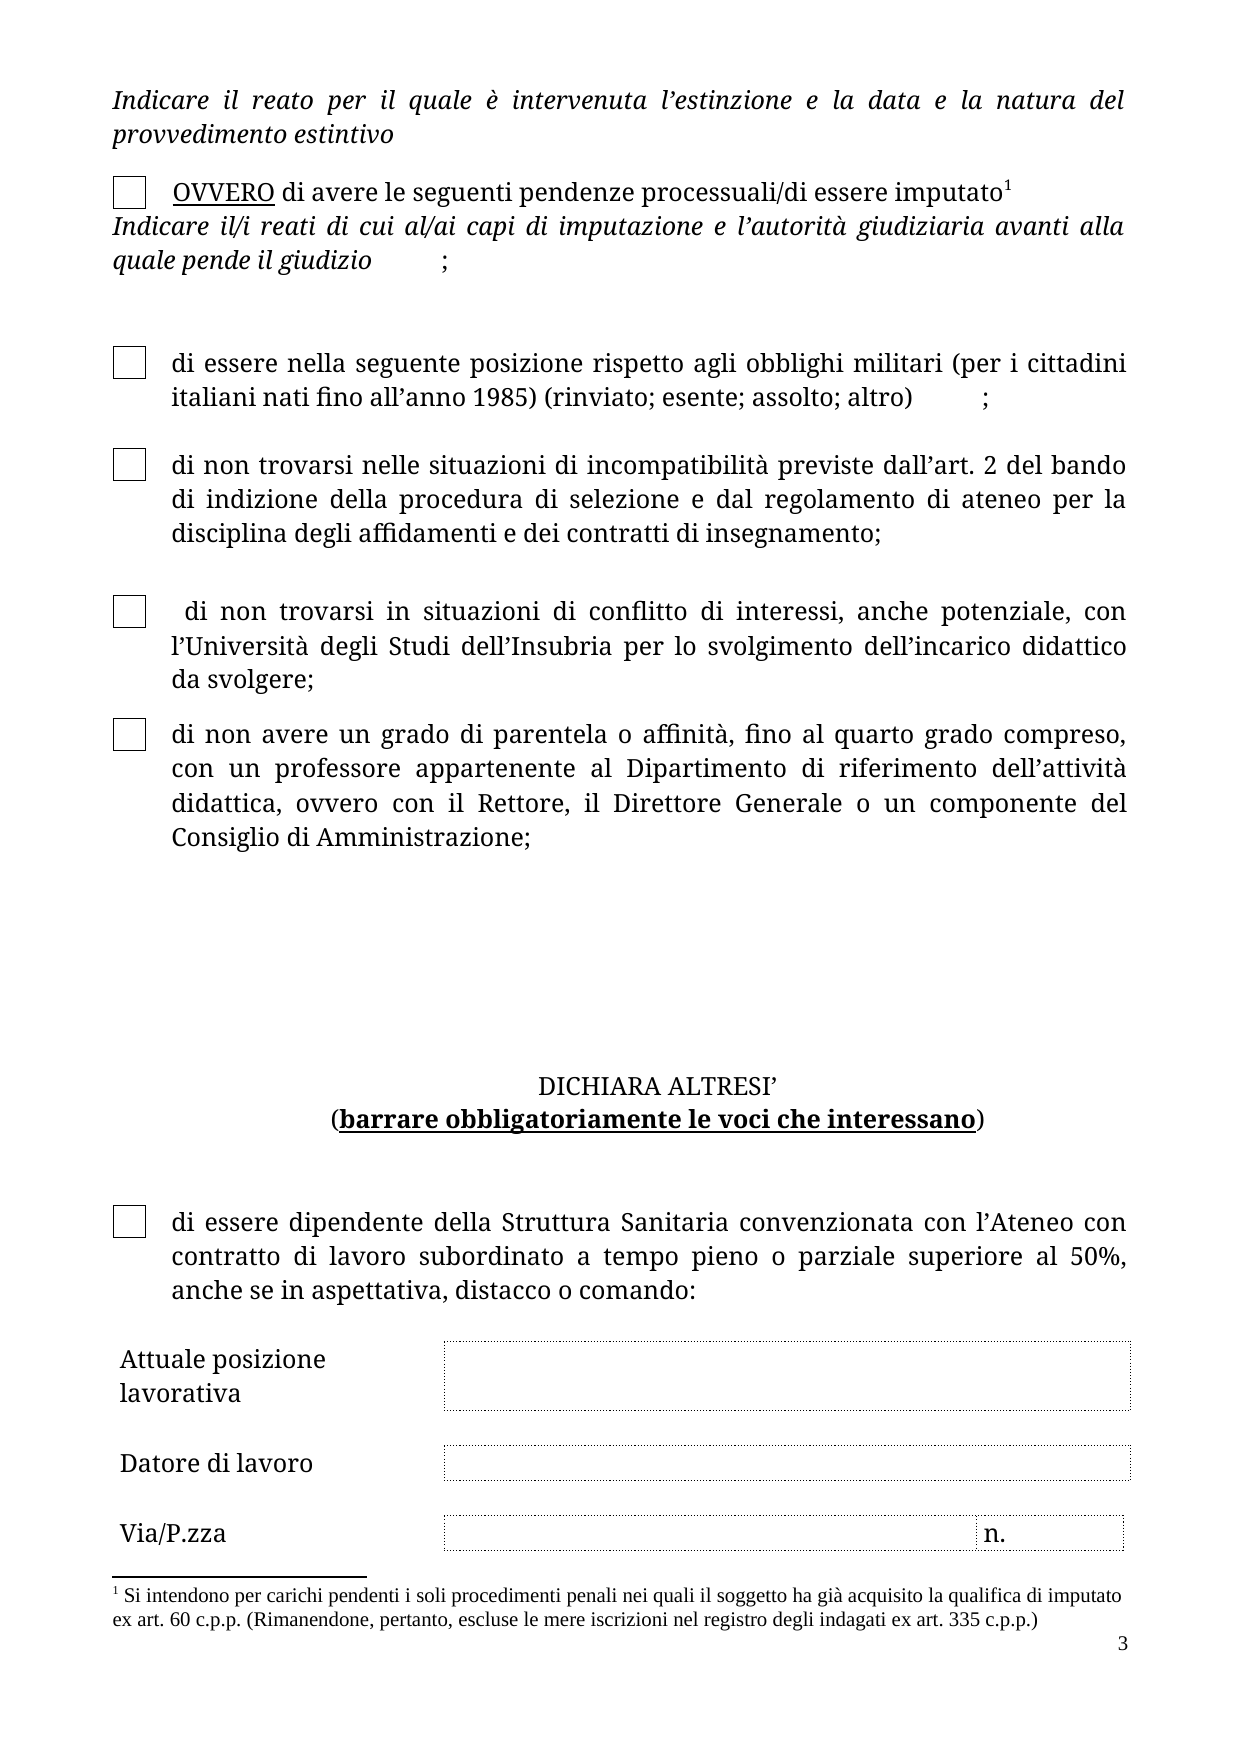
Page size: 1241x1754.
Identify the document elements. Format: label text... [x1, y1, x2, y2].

text Indicare il reato per il quale è intervenuta l’estinzione e la data e la natura del provvedimento estintivo [112, 83, 1128, 151]
table_header [444, 1341, 1131, 1410]
table_header [444, 1515, 976, 1550]
text di non trovarsi nelle situazioni di incompatibilità previste dall’art. 2 del bando di indizione della procedura di selezione e dal regolamento di ateneo per la disciplina degli affidamenti e dei contratti di insegnamento; [112, 447, 1128, 549]
text di non avere un grado di parentela o affinità, fino al quarto grado compreso, con un professore appartenente al Dipartimento di riferimento dell’attività didattica, ovvero con il Rettore, il Direttore Generale o un componente del Consiglio di Amministrazione; [112, 717, 1128, 853]
text di essere nella seguente posizione rispetto agli obblighi militari (per i cittadini italiani nati fino all’anno 1985) (rinviato; esente; assolto; altro) ; [112, 345, 1128, 413]
table_header Datore di lavoro [112, 1445, 444, 1480]
table_header Via/P.zza [112, 1515, 444, 1550]
text di non trovarsi in situazioni di conflitto di interessi, anche potenziale, con l’Università degli Studi dell’Insubria per lo svolgimento dell’incarico didattico da svolgere; [112, 594, 1128, 696]
table_header Attuale posizione lavorativa [112, 1341, 444, 1410]
text Indicare il/i reati di cui al/ai capi di imputazione e l’autorità giudiziaria avanti alla quale pende il giudizio ; [112, 209, 1128, 277]
table_header n. [976, 1515, 1123, 1550]
text DICHIARA ALTRESI’ [187, 1068, 1128, 1102]
table_header [444, 1445, 1131, 1480]
text di essere dipendente della Struttura Sanitaria convenzionata con l’Ateneo con contratto di lavoro subordinato a tempo pieno o parziale superiore al 50%, anche se in aspettativa, distacco o comando: [112, 1204, 1128, 1307]
text OVVERO di avere le seguenti pendenze processuali/di essere imputato [112, 175, 1128, 209]
text (barrare obbligatoriamente le voci che interessano) [187, 1102, 1128, 1136]
